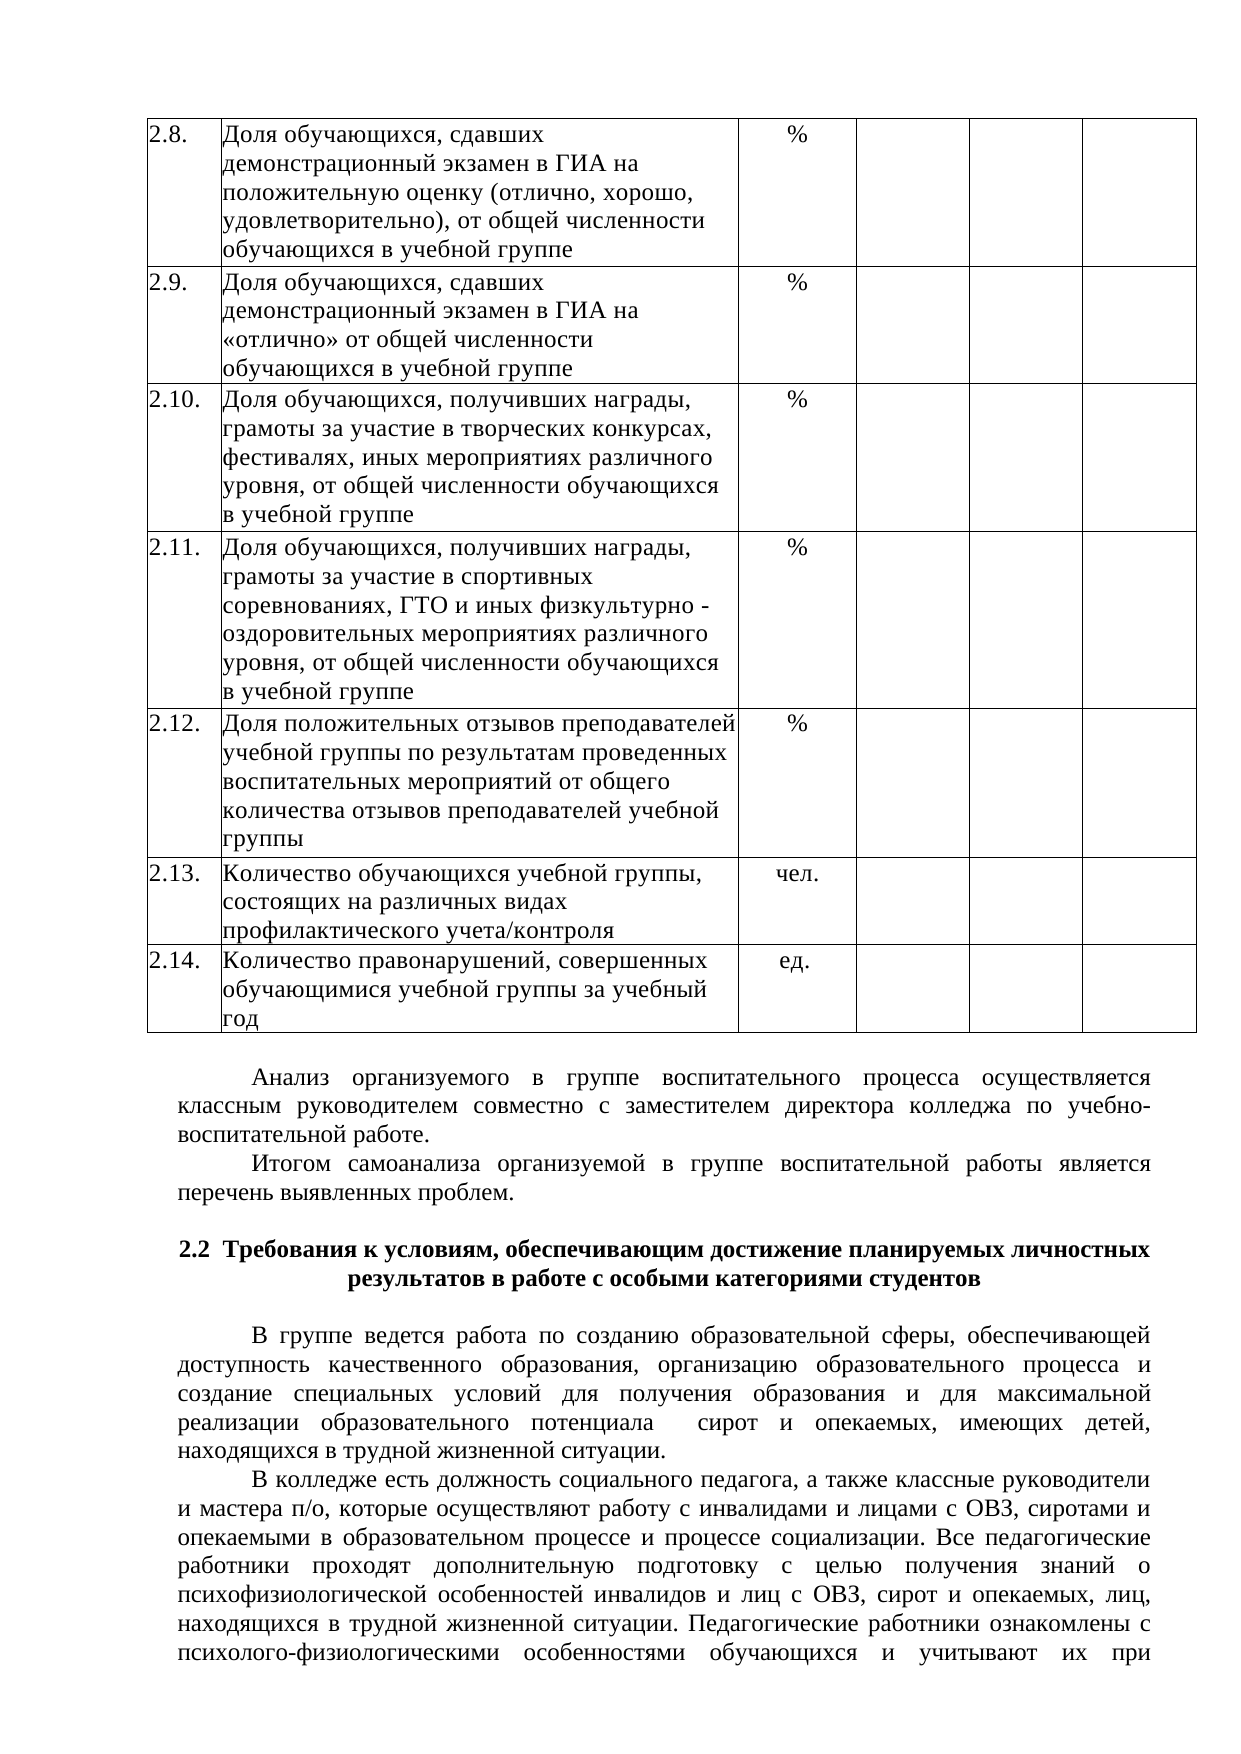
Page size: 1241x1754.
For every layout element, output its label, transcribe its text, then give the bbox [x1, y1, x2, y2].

table_cell [857, 532, 969, 707]
table_cell [857, 384, 969, 531]
table_cell 2.11. [148, 532, 221, 707]
table_cell чел. [739, 858, 856, 944]
table_cell [1083, 709, 1196, 857]
table_cell [1083, 858, 1196, 944]
table_cell [857, 119, 969, 266]
table_cell [1083, 532, 1196, 707]
text Итогом самоанализа организуемой в группе воспитательной работы является перечень выявленных проблем. [177, 1148, 1152, 1206]
table_cell [970, 858, 1082, 944]
table_cell [1083, 384, 1196, 531]
table_cell 2.8. [148, 119, 221, 266]
text 2.2 Требования к условиям, обеспечивающим достижение планируемых личностных результатов в работе с особыми категориями студентов [177, 1234, 1152, 1292]
table_cell Доля обучающихся, получивших награды, грамоты за участие в творческих конкурсах, фестивалях, иных мероприятиях различного уровня, от общей численности обучающихся в учебной группе [222, 384, 738, 531]
table_cell % [739, 532, 856, 707]
table_cell % [739, 119, 856, 266]
table_cell 2.13. [148, 858, 221, 944]
table_cell Доля положительных отзывов преподавателей учебной группы по результатам проведенных воспитательных мероприятий от общего количества отзывов преподавателей учебной группы [222, 709, 738, 857]
table_cell [857, 858, 969, 944]
table_cell Доля обучающихся, сдавших демонстрационный экзамен в ГИА на положительную оценку (отлично, хорошо, удовлетворительно), от общей численности обучающихся в учебной группе [222, 119, 738, 266]
table_cell [1083, 119, 1196, 266]
table_cell [1083, 945, 1196, 1032]
table_cell [970, 709, 1082, 857]
table_cell % [739, 267, 856, 383]
table_cell 2.10. [148, 384, 221, 531]
table_cell % [739, 384, 856, 531]
table_cell Доля обучающихся, сдавших демонстрационный экзамен в ГИА на «отлично» от общей численности обучающихся в учебной группе [222, 267, 738, 383]
table_cell % [739, 709, 856, 857]
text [177, 1464, 1152, 1666]
table_cell [857, 267, 969, 383]
table_cell [970, 532, 1082, 707]
table_cell [857, 945, 969, 1032]
table_cell [1083, 267, 1196, 383]
table_cell Количество обучающихся учебной группы, состоящих на различных видах профилактического учета/контроля [568, 858, 738, 944]
table_cell 2.14. [148, 945, 221, 1032]
table_cell [970, 384, 1082, 531]
table_cell 2.9. [148, 267, 221, 383]
table_cell [970, 267, 1082, 383]
table_cell [857, 709, 969, 857]
table_cell ед. [739, 945, 856, 1032]
table_cell 2.12. [148, 709, 221, 857]
table_cell [970, 945, 1082, 1032]
text В группе ведется работа по созданию образовательной сферы, обеспечивающей доступность качественного образования, организацию образовательного процесса и создание специальных условий для получения образования и для максимальной реализации образовательного потенциала сирот и опекаемых, имеющих детей, находящихся в трудной жизненной ситуации. [177, 1321, 1152, 1464]
text Анализ организуемого в группе воспитательного процесса осуществляется классным руководителем совместно с заместителем директора колледжа по учебно-воспитательной работе. [177, 1062, 1152, 1148]
table_cell [970, 119, 1082, 266]
table_cell Доля обучающихся, получивших награды, грамоты за участие в спортивных соревнованиях, ГТО и иных физкультурно - оздоровительных мероприятиях различного уровня, от общей численности обучающихся в учебной группе [222, 532, 738, 707]
table_cell Количество правонарушений, совершенных обучающимися учебной группы за учебный год [259, 945, 738, 1032]
